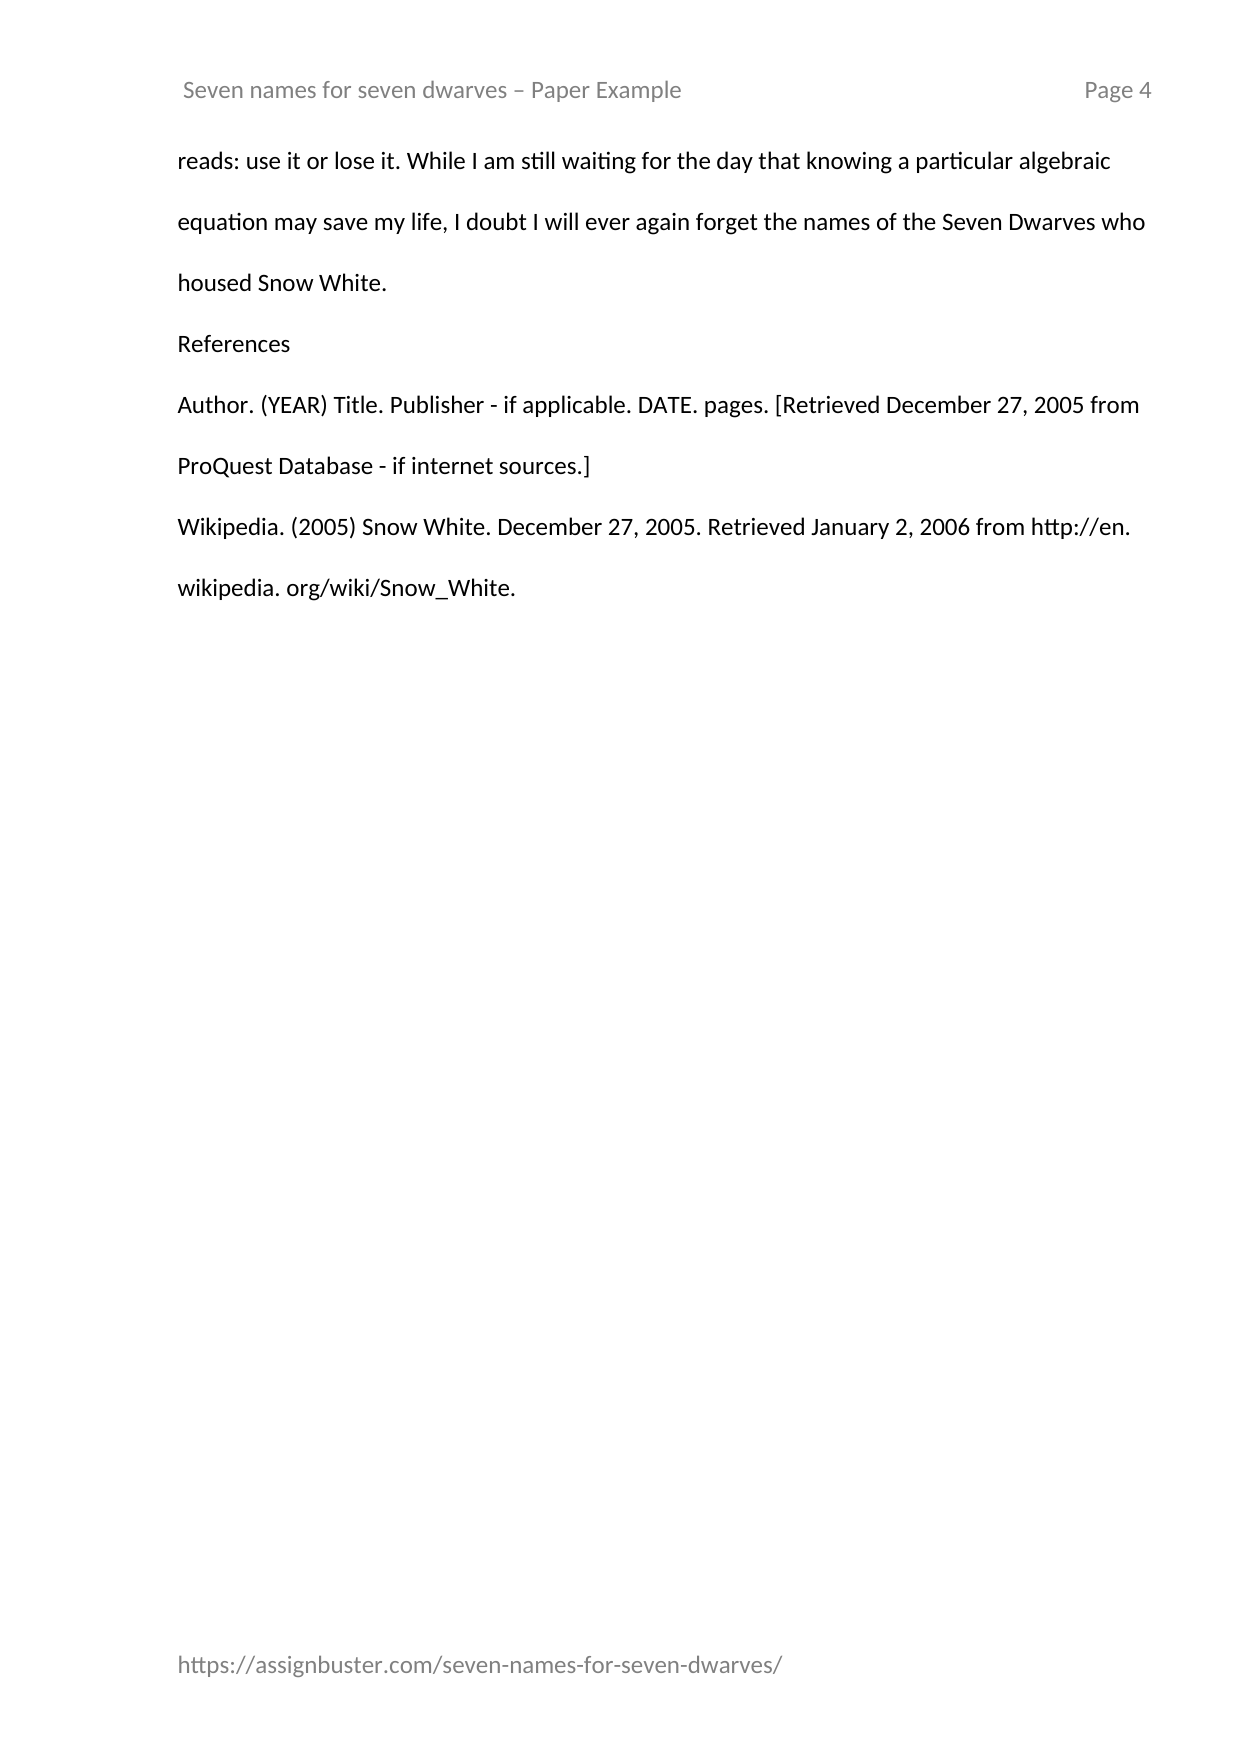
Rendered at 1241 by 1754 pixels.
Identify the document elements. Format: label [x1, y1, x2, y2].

text [177, 145, 1152, 603]
